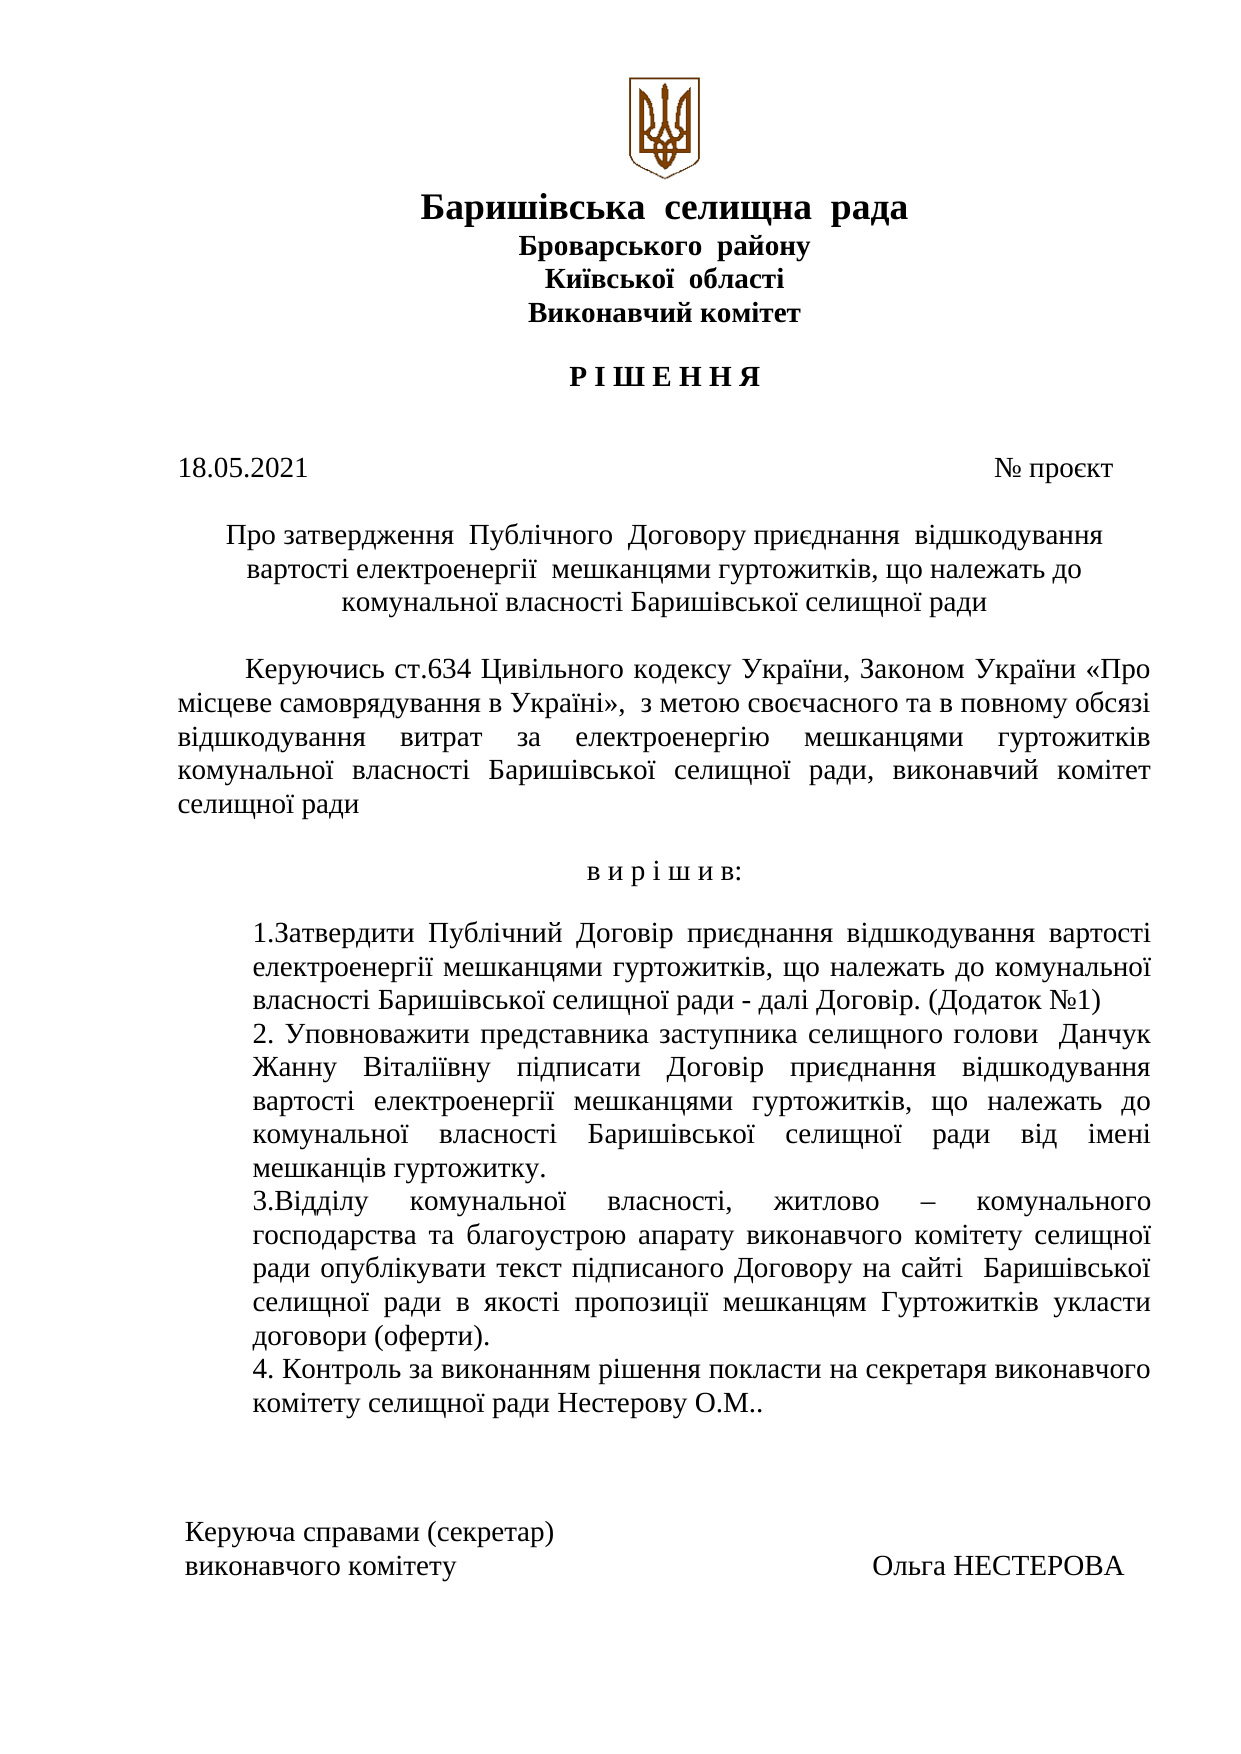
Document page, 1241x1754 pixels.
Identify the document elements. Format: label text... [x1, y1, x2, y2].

subtitle Р І Ш Е Н Н Я [177, 359, 1152, 393]
subtitle Баришівська селищна рада [177, 184, 1152, 228]
subtitle Броварського району [177, 228, 1152, 261]
list 1.Затвердити Публічний Договір приєднання відшкодування вартості електроенергії мешканцями гуртожитків, що належать до комунальної власності Баришівської селищної ради - далі Договір. (Додаток №1) [252, 915, 1152, 1016]
list 4. Контроль за виконанням рішення покласти на секретаря виконавчого комітету селищної ради Нестерову О.М.. [252, 1351, 1152, 1418]
list 2. Уповноважити представника заступника селищного голови Данчук Жанну Віталіївну підписати Договір приєднання відшкодування вартості електроенергії мешканцями гуртожитків, що належать до комунальної власності Баришівської селищної ради від імені мешканців гуртожитку. [252, 1016, 1152, 1183]
text Київської області [177, 261, 1152, 295]
text Керуюча справами (секретар) [177, 1514, 1152, 1548]
text Керуючись ст.634 Цивільного кодексу України, Законом України «Про місцеве самоврядування в Україні», з метою своєчасного та в повному обсязі відшкодування витрат за електроенергію мешканцями гуртожитків комунальної власності Баришівської селищної ради, виконавчий комітет селищної ради [177, 652, 1152, 819]
text 18.05.2021 № проєкт [177, 450, 1152, 484]
text Виконавчий комітет [177, 295, 1152, 328]
text в и р і ш и в: [177, 853, 1152, 886]
text виконавчого комітету Ольга НЕСТЕРОВА [177, 1548, 1152, 1581]
list 3.Відділу комунальної власності, житлово – комунального господарства та благоустрою апарату виконавчого комітету селищної ради опублікувати текст підписаного Договору на сайті Баришівської селищної ради в якості пропозиції мешканцям Гуртожитків укласти договори (оферти). [252, 1183, 1152, 1351]
text Про затвердження Публічного Договору приєднання відшкодування вартості електроенергії мешканцями гуртожитків, що належать до комунальної власності Баришівської селищної ради [177, 517, 1152, 618]
picture [622, 72, 707, 185]
